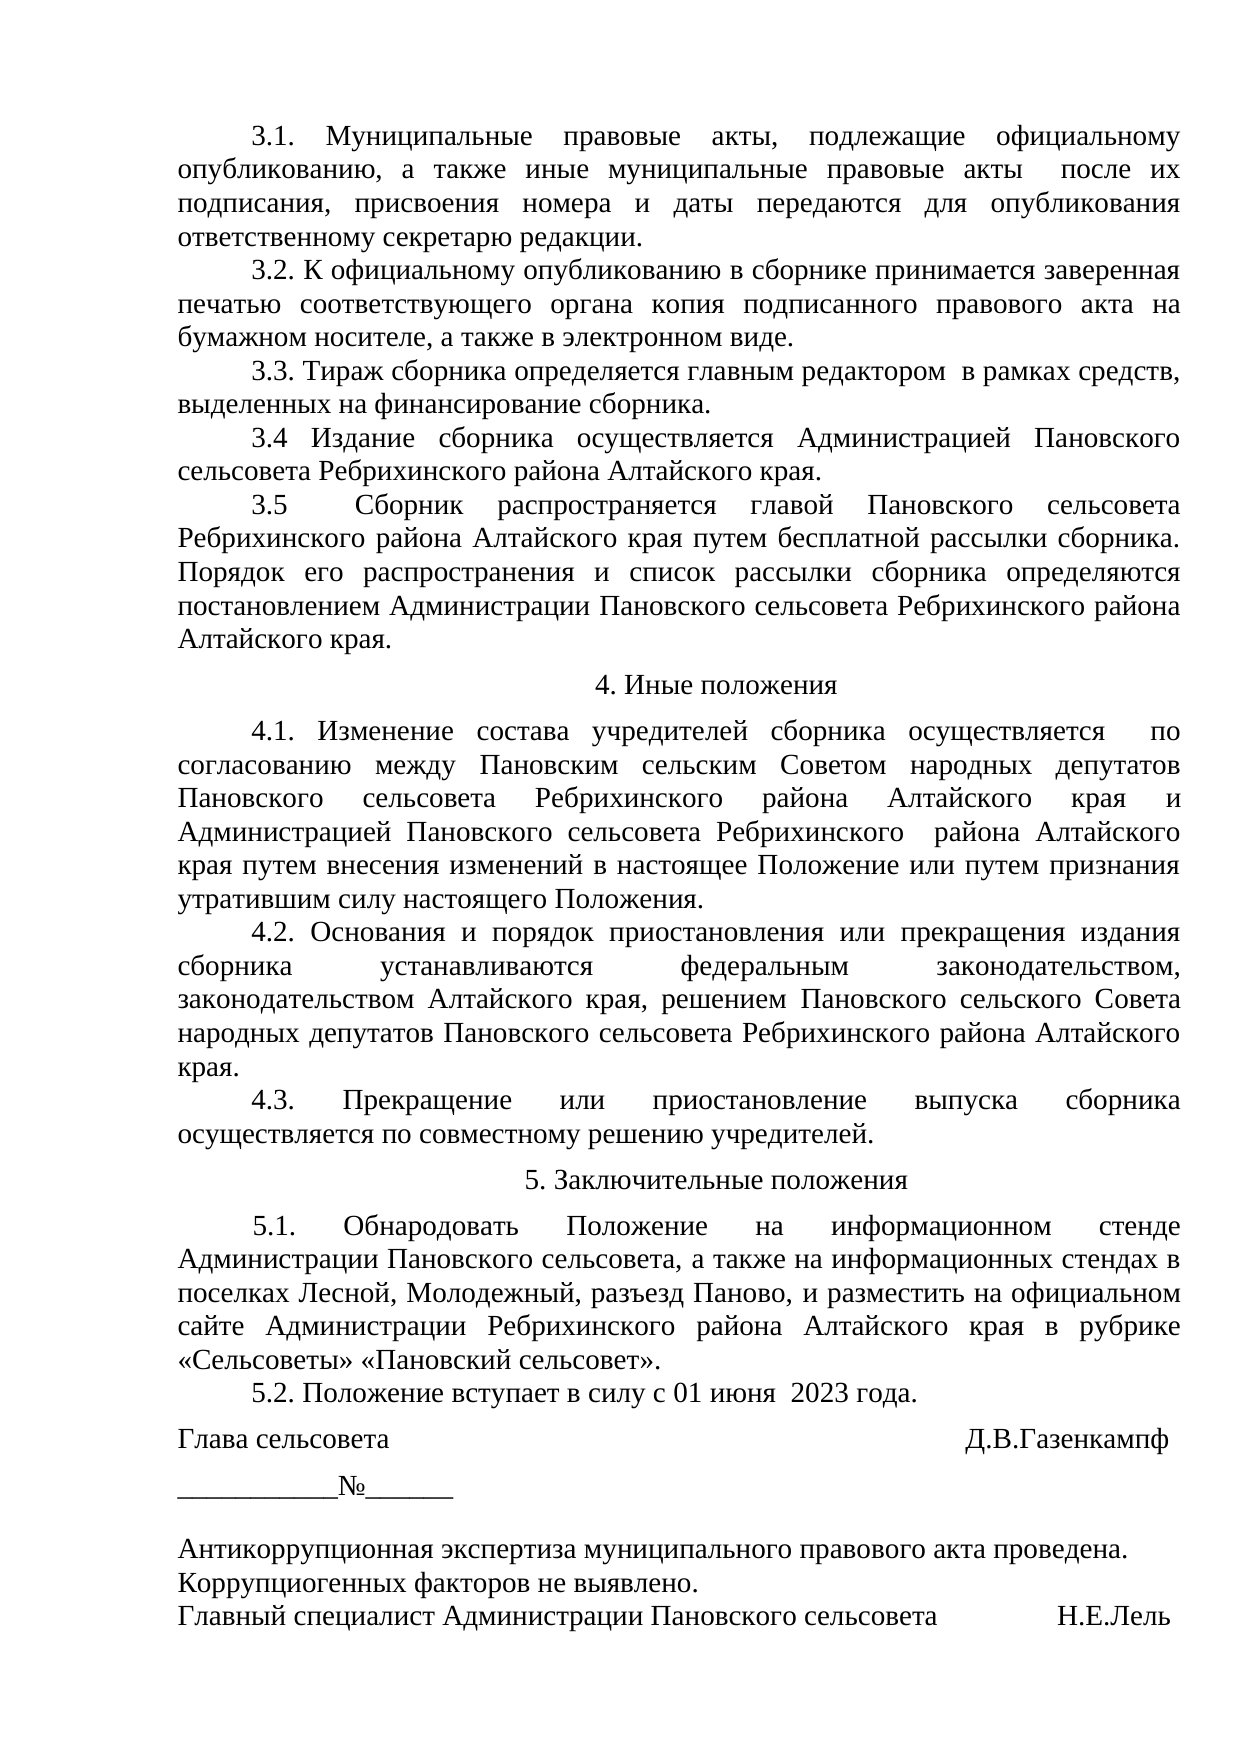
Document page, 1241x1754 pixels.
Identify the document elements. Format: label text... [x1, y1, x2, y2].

text 4.1. Изменение состава учредителей сборника осуществляется по согласованию между Пановским сельским Советом народных депутатов Пановского сельсовета Ребрихинского района Алтайского края и Администрацией Пановского сельсовета Ребрихинского района Алтайского края путем внесения изменений в настоящее Положение или путем признания утратившим силу настоящего Положения. [177, 713, 1181, 914]
text 5.2. Положение вступает в силу с 01 июня 2023 года. [177, 1376, 1181, 1409]
text 3.5 Сборник распространяется главой Пановского сельсовета Ребрихинского района Алтайского края путем бесплатной рассылки сборника. Порядок его распространения и список рассылки сборника определяются постановлением Администрации Пановского сельсовета Ребрихинского района Алтайского края. [177, 487, 1181, 655]
text ___________№______ [177, 1468, 1181, 1501]
text 4.3. Прекращение или приостановление выпуска сборника осуществляется по совместному решению учредителей. [177, 1082, 1181, 1149]
text 5.1. Обнародовать Положение на информационном стенде Администрации Пановского сельсовета, а также на информационных стендах в поселках Лесной, Молодежный, разъезд Паново, и разместить на официальном сайте Администрации Ребрихинского района Алтайского края в рубрике «Сельсоветы» «Пановский сельсовет». [177, 1208, 1181, 1376]
text 3.2. К официальному опубликованию в сборнике принимается заверенная печатью соответствующего органа копия подписанного правового акта на бумажном носителе, а также в электронном виде. [177, 252, 1181, 353]
text 4. Иные положения [177, 667, 1181, 701]
text 5. Заключительные положения [177, 1162, 1181, 1195]
text Главный специалист Администрации Пановского сельсовета Н.Е.Лель [177, 1598, 1181, 1632]
text 3.3. Тираж сборника определяется главным редактором в рамках средств, выделенных на финансирование сборника. [177, 353, 1181, 420]
text Глава сельсовета Д.В.Газенкампф [177, 1422, 1181, 1455]
text 3.4 Издание сборника осуществляется Администрацией Пановского сельсовета Ребрихинского района Алтайского края. [177, 420, 1181, 487]
text 4.2. Основания и порядок приостановления или прекращения издания сборника устанавливаются федеральным законодательством, законодательством Алтайского края, решением Пановского сельского Совета народных депутатов Пановского сельсовета Ребрихинского района Алтайского края. [177, 914, 1181, 1082]
text Антикоррупционная экспертиза муниципального правового акта проведена. [177, 1531, 1181, 1565]
text Коррупциогенных факторов не выявлено. [177, 1565, 1181, 1598]
text 3.1. Муниципальные правовые акты, подлежащие официальному опубликованию, а также иные муниципальные правовые акты после их подписания, присвоения номера и даты передаются для опубликования ответственному секретарю редакции. [177, 118, 1181, 252]
